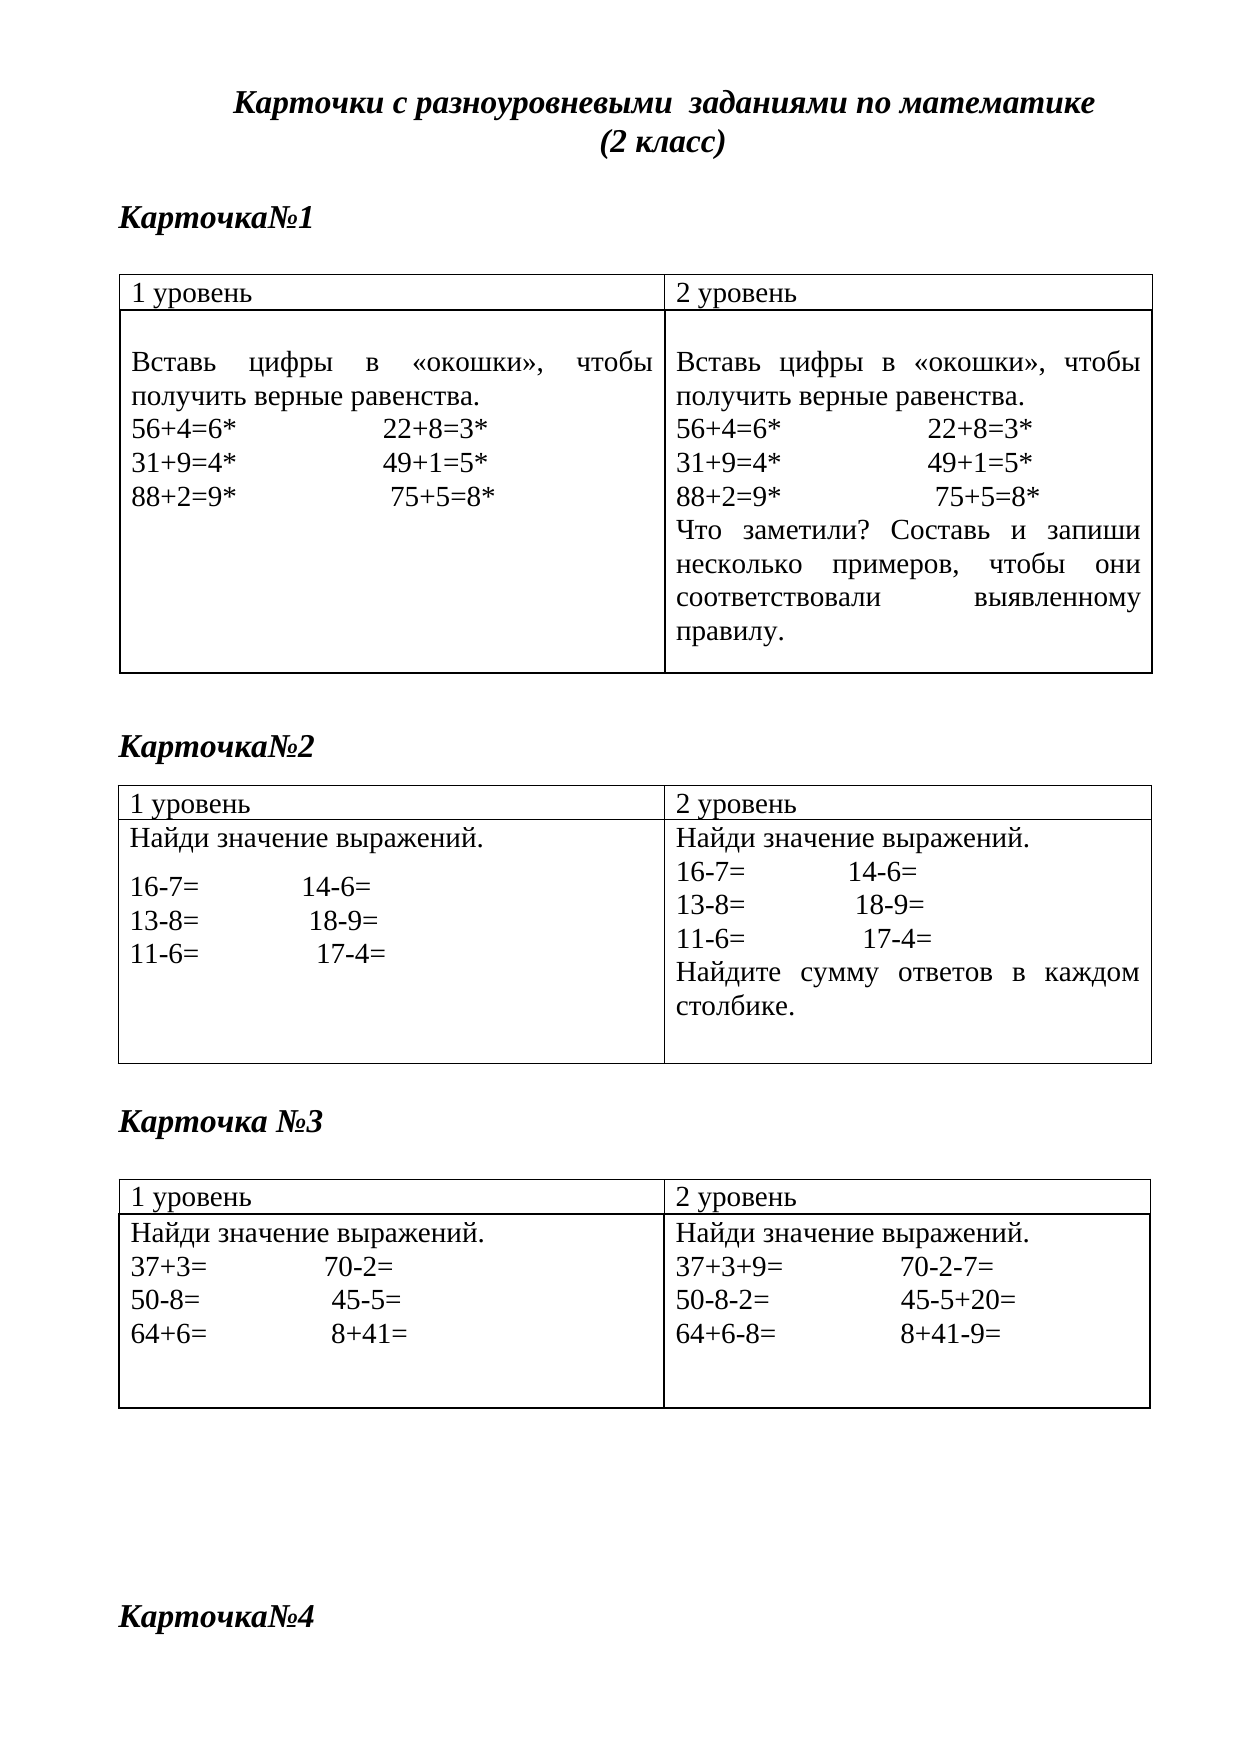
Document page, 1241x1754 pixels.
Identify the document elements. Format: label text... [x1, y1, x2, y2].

text (2 класс) [177, 121, 1152, 159]
table_cell Найди значение выражений. 37+3+9= 70-2-7= 50-8-2= 45-5+20= 64+6-8= 8+41-9= [665, 1215, 1149, 1407]
table_cell Найди значение выражений. 16-7= 14-6= 13-8= 18-9= 11-6= 17-4= [119, 820, 664, 1062]
text Карточка№4 [118, 1596, 1152, 1634]
table_cell Найди значение выражений. 37+3= 70-2= 50-8= 45-5= 64+6= 8+41= [120, 1215, 663, 1407]
table_header 2 уровень [665, 1180, 1150, 1213]
table_header 1 уровень [120, 275, 664, 309]
table_header 2 уровень [665, 786, 1151, 819]
table_header 1 уровень [120, 1180, 664, 1213]
text Карточки с разноуровневыми заданиями по математике [177, 83, 1152, 121]
text Карточка№1 [118, 198, 1152, 236]
table_cell Вставь цифры в «окошки», чтобы получить верные равенства. 56+4=6* 22+8=3* 31+9=4* 49+1=5* 88+2=9* 75+5=8* Что заметили? Составь и запиши несколько примеров, чтобы они соответствовали выявленному правилу. [666, 311, 1151, 672]
table_cell Найди значение выражений. 16-7= 14-6= 13-8= 18-9= 11-6= 17-4= Найдите сумму ответов в каждом столбике. [665, 820, 1151, 1062]
table_header 2 уровень [665, 275, 1152, 309]
text Карточка №3 [118, 1102, 1152, 1140]
table_header 1 уровень [119, 786, 664, 819]
text Карточка№2 [118, 727, 1152, 765]
table_cell Вставь цифры в «окошки», чтобы получить верные равенства. 56+4=6* 22+8=3* 31+9=4* 49+1=5* 88+2=9* 75+5=8* [121, 311, 664, 672]
